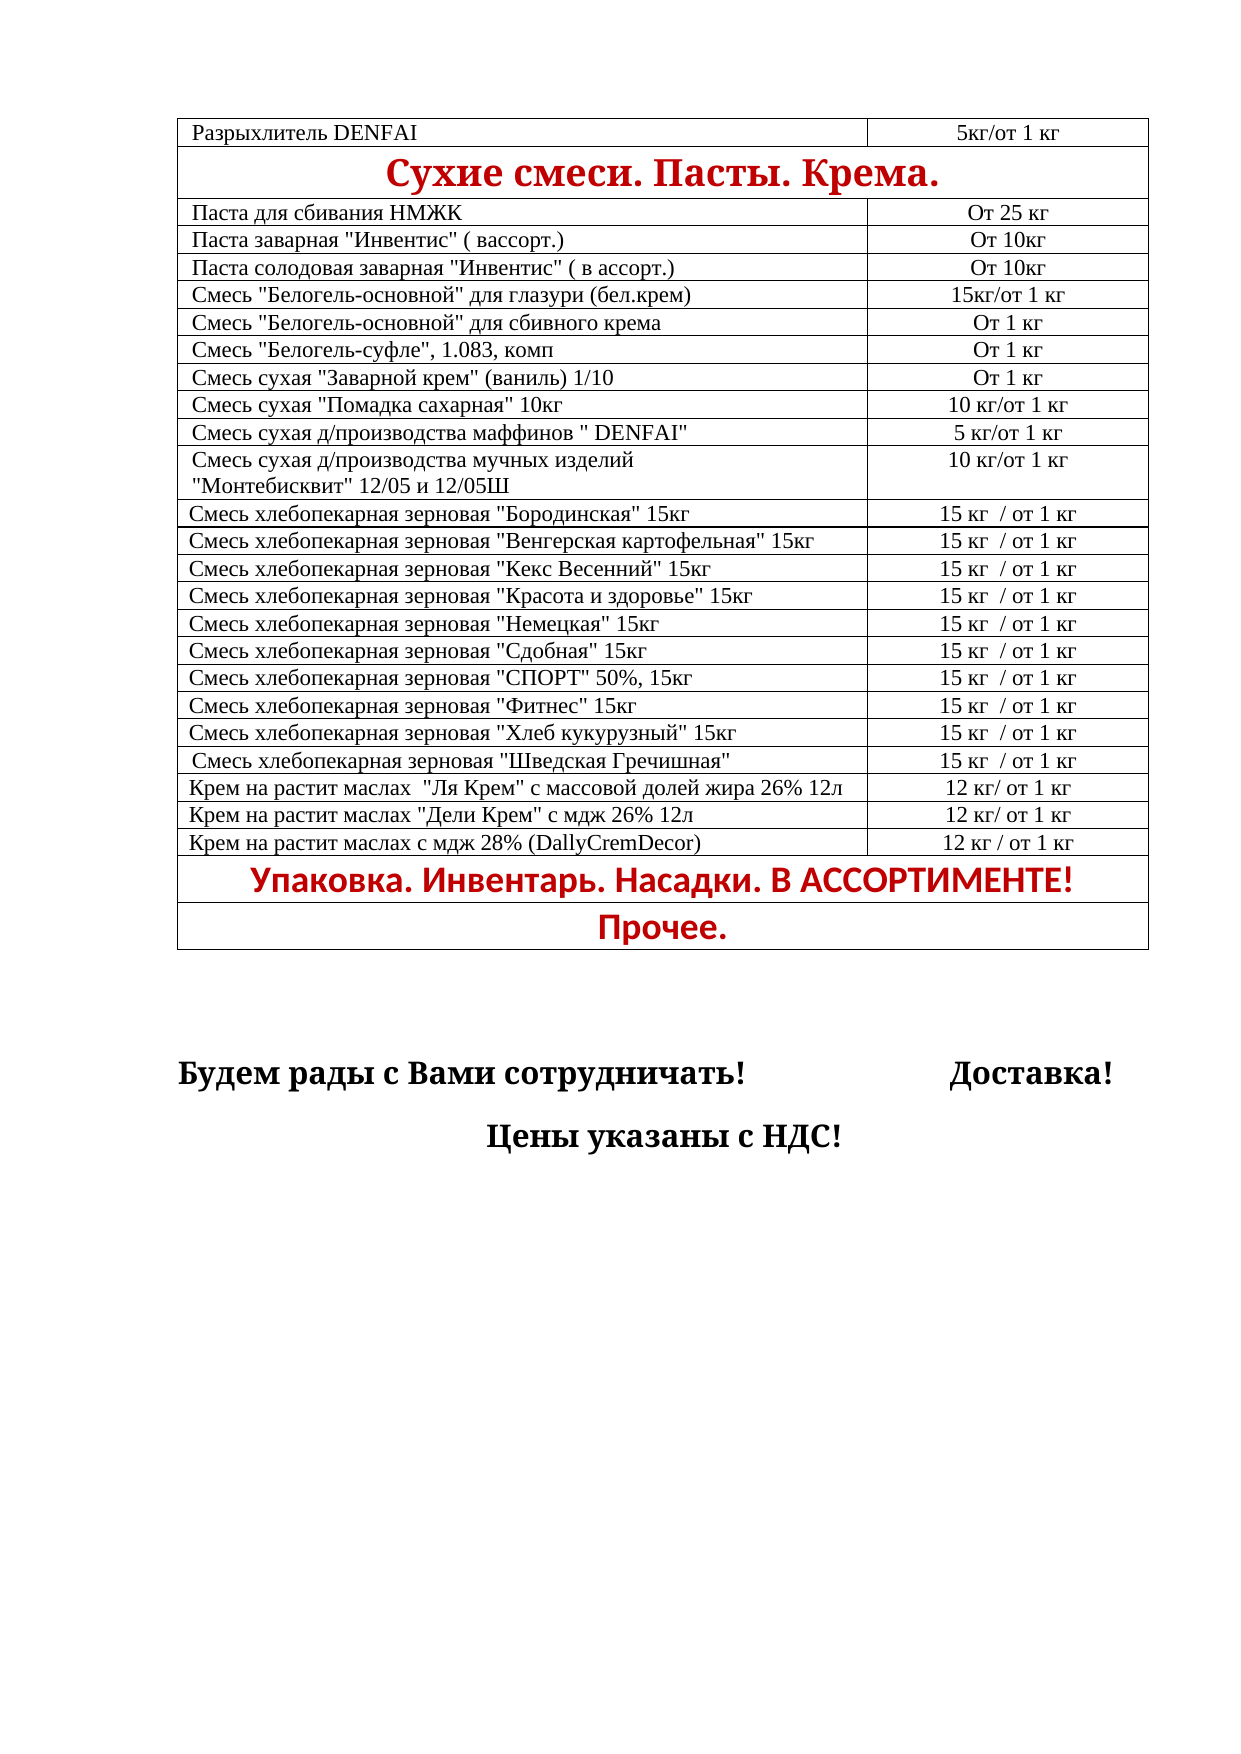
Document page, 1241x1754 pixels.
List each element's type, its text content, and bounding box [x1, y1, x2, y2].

table_cell [178, 254, 867, 280]
table_cell 15 кг / от 1 кг [868, 692, 1148, 718]
table_cell [178, 747, 867, 773]
table_cell От 1 кг [868, 309, 1148, 335]
table_cell 15 кг / от 1 кг [868, 719, 1148, 746]
table_cell Смесь хлебопекарная зерновая "Немецкая" 15кг [178, 610, 867, 636]
table_cell 5кг/от 1 кг [868, 119, 1148, 146]
table_cell От 10кг [868, 254, 1148, 280]
table_cell От 1 кг [868, 364, 1148, 390]
table_cell 12 кг/ от 1 кг [868, 802, 1148, 828]
table_cell Смесь хлебопекарная зерновая "Хлеб кукурузный" 15кг [178, 719, 867, 746]
table_cell 10 кг/от 1 кг [868, 391, 1148, 418]
table_cell 15 кг / от 1 кг [868, 747, 1148, 773]
table_cell 12 кг / от 1 кг [868, 829, 1148, 855]
table_cell 15 кг / от 1 кг [868, 555, 1148, 581]
table_cell 12 кг/ от 1 кг [868, 774, 1148, 801]
table_cell 15кг/от 1 кг [868, 281, 1148, 308]
table_cell [178, 391, 867, 418]
table_cell 15 кг / от 1 кг [868, 665, 1148, 691]
table_cell Упаковка. Инвентарь. Насадки. В АССОРТИМЕНТЕ! [178, 856, 1148, 902]
table_cell Крем на растит маслах "Дели Крем" с мдж 26% 12л [178, 802, 867, 828]
table_cell [178, 336, 867, 363]
table_cell [178, 446, 867, 499]
table_cell Крем на растит маслах с мдж 28% (DallyCremDecor) [178, 829, 867, 855]
table_cell Смесь хлебопекарная зерновая "Венгерская картофельная" 15кг [178, 528, 867, 554]
table_cell Смесь хлебопекарная зерновая "Красота и здоровье" 15кг [178, 582, 867, 609]
text Будем рады с Вами сотрудничать! Доставка! [177, 1051, 1152, 1093]
table_cell Смесь хлебопекарная зерновая "СПОРТ" 50%, 15кг [178, 665, 867, 691]
table_cell Смесь хлебопекарная зерновая "Фитнес" 15кг [178, 692, 867, 718]
table_cell [178, 226, 867, 253]
table_cell [178, 419, 867, 445]
table_cell 15 кг / от 1 кг [868, 582, 1148, 609]
table_cell Смесь хлебопекарная зерновая "Сдобная" 15кг [178, 637, 867, 663]
table_cell 5 кг/от 1 кг [868, 419, 1148, 445]
table_cell От 25 кг [868, 199, 1148, 225]
table_cell 10 кг/от 1 кг [868, 446, 1148, 499]
table_cell Смесь хлебопекарная зерновая "Бородинская" 15кг [178, 500, 867, 526]
table_cell 15 кг / от 1 кг [868, 500, 1148, 526]
table_cell [178, 364, 867, 390]
text Цены указаны с НДС! [177, 1113, 1152, 1156]
table_cell [178, 309, 867, 335]
table_cell Крем на растит маслах "Ля Крем" с массовой долей жира 26% 12л [178, 774, 867, 801]
table_cell Сухие смеси. Пасты. Крема. [178, 147, 1148, 198]
table_cell От 10кг [868, 226, 1148, 253]
table_cell 15 кг / от 1 кг [868, 528, 1148, 554]
table_cell [178, 281, 867, 308]
table_cell Смесь хлебопекарная зерновая "Кекс Весенний" 15кг [178, 555, 867, 581]
table_cell 15 кг / от 1 кг [868, 610, 1148, 636]
table_cell Прочее. [178, 903, 1148, 949]
table_cell От 1 кг [868, 336, 1148, 363]
table_cell 15 кг / от 1 кг [868, 637, 1148, 663]
table_cell [178, 199, 867, 225]
table_cell [178, 119, 867, 146]
